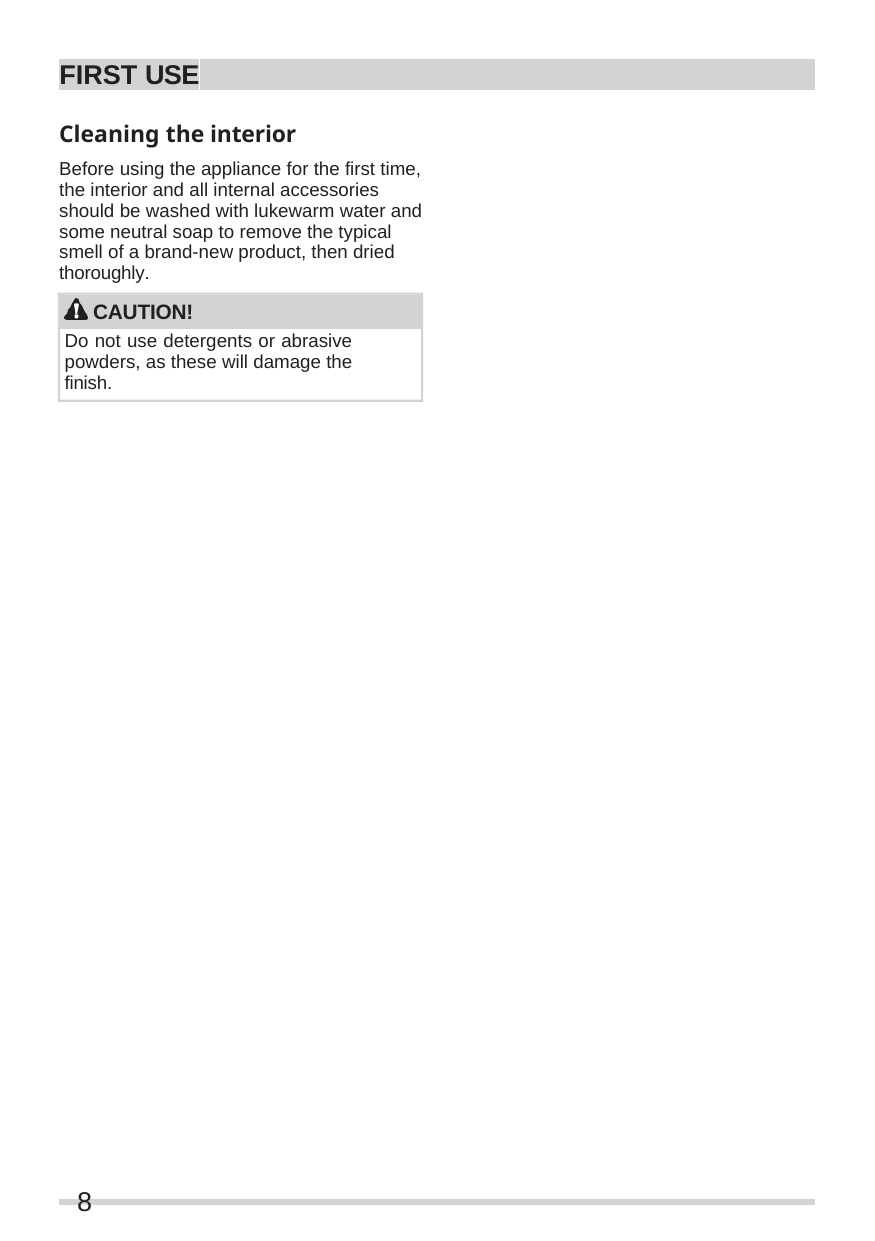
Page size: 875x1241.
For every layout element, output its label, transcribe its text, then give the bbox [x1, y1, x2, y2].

subtitle Cleaning the interior [59, 118, 855, 149]
picture [64, 298, 88, 320]
text Before using the appliance for the first time, the interior and all internal accessories should be washed with lukewarm water and some neutral soap to remove the typical smell of a brand-new product, then dried thoroughly. [59, 159, 422, 283]
